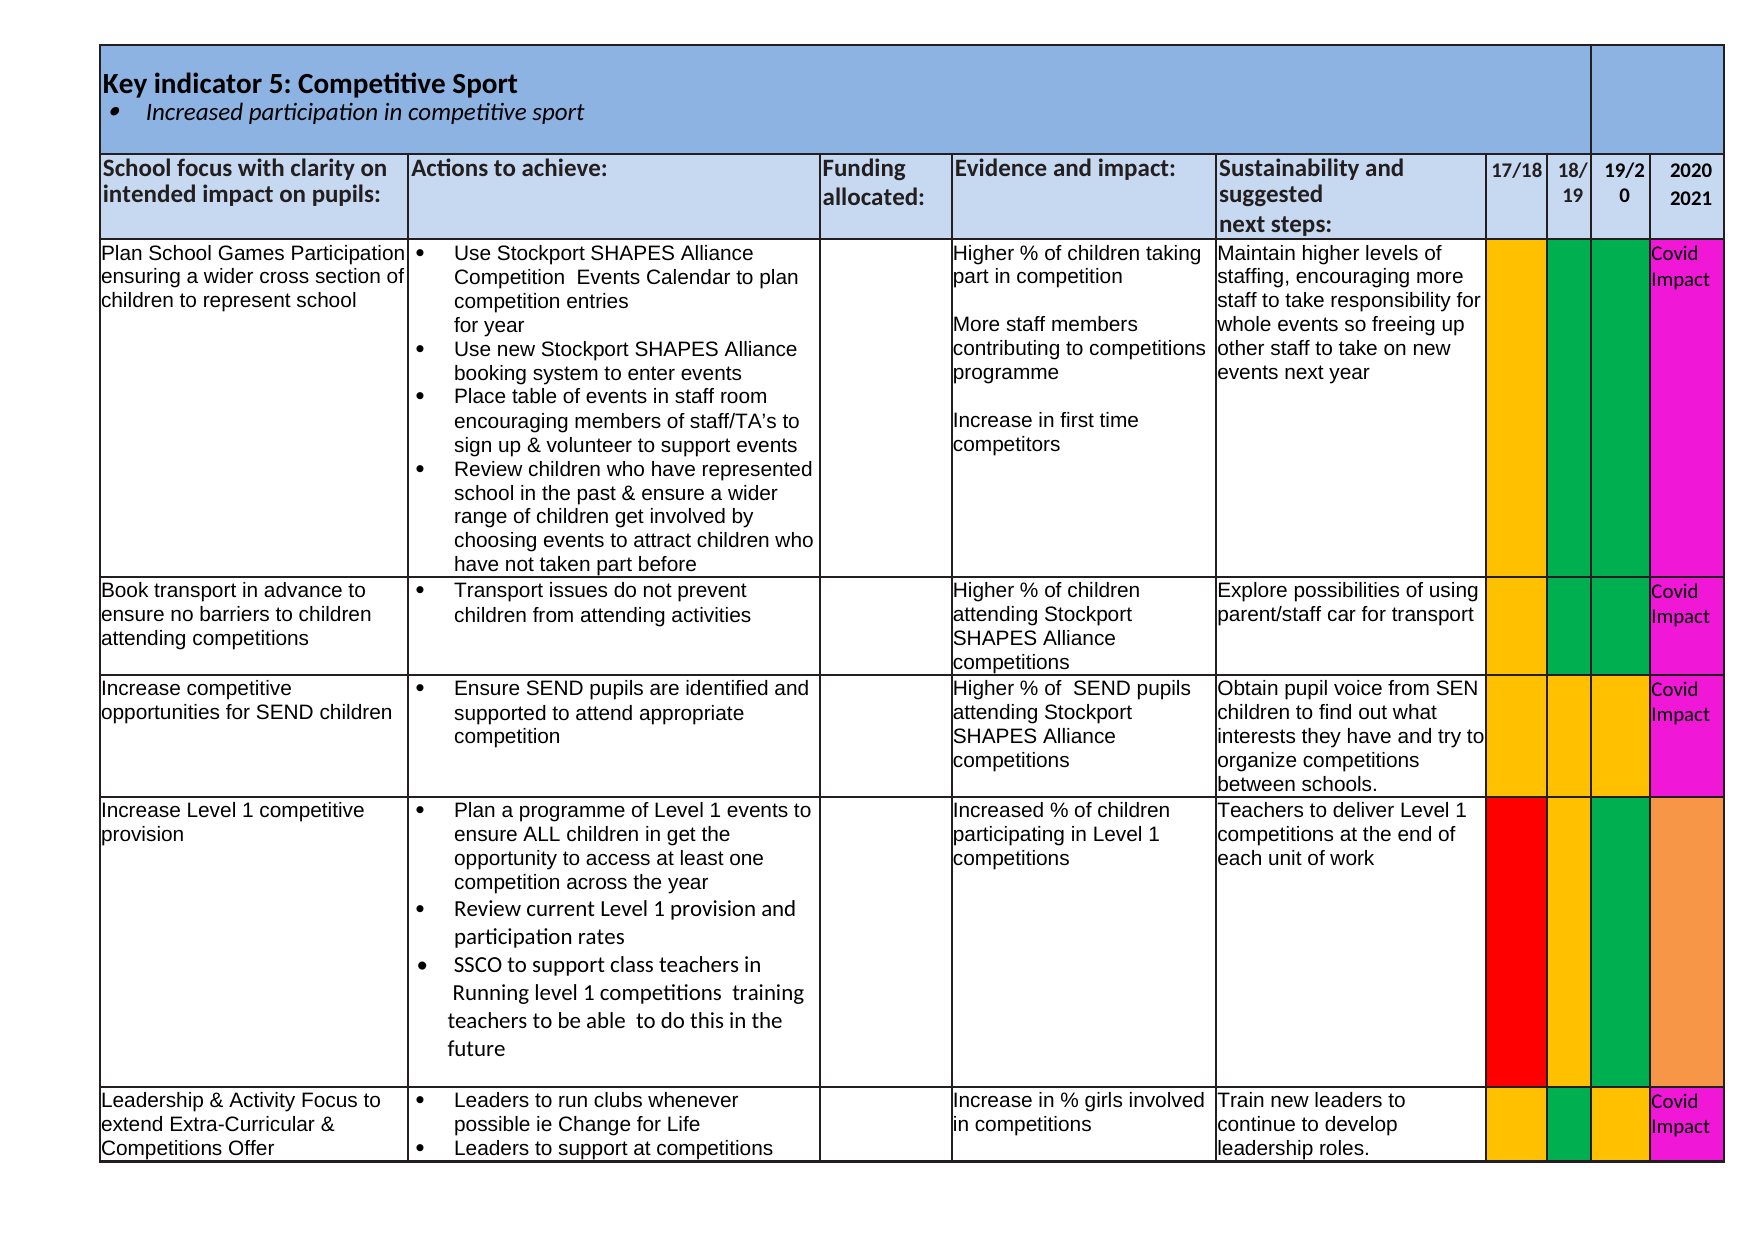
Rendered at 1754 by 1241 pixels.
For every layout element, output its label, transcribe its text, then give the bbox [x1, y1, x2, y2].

table_cell Covid Impact [1651, 578, 1723, 674]
table_cell [1548, 240, 1590, 576]
table_cell 17/18 [1487, 155, 1546, 238]
table_cell Funding allocated: [821, 155, 951, 238]
table_cell [1592, 46, 1723, 153]
table_cell Sustainability and suggested next steps: [1217, 155, 1485, 238]
table_cell [821, 676, 951, 796]
table_cell [1548, 676, 1590, 796]
table_cell [1548, 1088, 1590, 1160]
table_cell Higher % of children attending Stockport SHAPES Alliance competitions [953, 578, 1215, 674]
table_cell [1487, 676, 1546, 796]
table_cell School focus with clarity on intended impact on pupils: [101, 155, 407, 238]
table_cell Key indicator 5: Competitive Sport Increased participation in competitive sport [101, 46, 1590, 153]
table_cell Covid Impact [1651, 676, 1723, 796]
table_cell Use Stockport SHAPES Alliance Competition Events Calendar to plan competition entries for year Use new Stockport SHAPES Alliance booking system to enter events Place table of events in staff room encouraging members of staff/TA’s to sign up & volunteer to support events Review children who have represented school in the past & ensure a wider range of children get involved by choosing events to attract children who have not taken part before [409, 240, 819, 576]
table_cell Higher % of SEND pupils attending Stockport SHAPES Alliance competitions [953, 676, 1215, 796]
table_cell Maintain higher levels of staffing, encouraging more staff to take responsibility for whole events so freeing up other staff to take on new events next year [1217, 240, 1485, 576]
table_cell [1592, 240, 1649, 576]
table_cell Evidence and impact: [953, 155, 1215, 238]
table_cell 19/20 [1592, 155, 1649, 238]
table_cell [821, 798, 951, 1086]
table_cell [101, 1088, 407, 1160]
table_cell Increase competitive opportunities for SEND children [101, 676, 407, 796]
table_cell [1592, 798, 1649, 1086]
table_cell [1487, 578, 1546, 674]
table_cell [1487, 1088, 1546, 1160]
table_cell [953, 1088, 1215, 1160]
table_cell [1651, 798, 1723, 1086]
table_cell Actions to achieve: [409, 155, 819, 238]
table_cell [1592, 578, 1649, 674]
table_cell 18/19 [1548, 155, 1590, 238]
table_cell Increase Level 1 competitive provision [101, 798, 407, 1086]
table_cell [409, 1088, 819, 1160]
table_cell Plan a programme of Level 1 events to ensure ALL children in get the opportunity to access at least one competition across the year Review current Level 1 provision and participation rates • SSCO to support class teachers in Running level 1 competitions training teachers to be able to do this in the future [409, 798, 819, 1086]
table_cell [821, 240, 951, 576]
table_cell [821, 578, 951, 674]
table_cell Covid Impact [1651, 240, 1723, 576]
table_cell [1592, 676, 1649, 796]
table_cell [1217, 1088, 1485, 1160]
table_cell 2020 2021 [1651, 155, 1723, 238]
table_cell Book transport in advance to ensure no barriers to children attending competitions [101, 578, 407, 674]
table_cell [1548, 798, 1590, 1086]
table_cell [1487, 798, 1546, 1086]
table_cell [1487, 240, 1546, 576]
table_cell Transport issues do not prevent children from attending activities [409, 578, 819, 674]
table_cell [1548, 578, 1590, 674]
table_cell [821, 1088, 951, 1160]
table_cell Ensure SEND pupils are identified and supported to attend appropriate competition [409, 676, 819, 796]
table_cell Plan School Games Participation ensuring a wider cross section of children to represent school [101, 240, 407, 576]
table_cell [1592, 1088, 1649, 1160]
table_cell Covid Impact [1651, 1088, 1723, 1160]
table_cell Higher % of children taking part in competition More staff members contributing to competitions programme Increase in first time competitors [953, 240, 1215, 576]
table_cell Explore possibilities of using parent/staff car for transport [1217, 578, 1485, 674]
table_cell Obtain pupil voice from SEN children to find out what interests they have and try to organize competitions between schools. [1217, 676, 1485, 796]
table_cell Increased % of children participating in Level 1 competitions [953, 798, 1215, 1086]
table_cell Teachers to deliver Level 1 competitions at the end of each unit of work [1217, 798, 1485, 1086]
